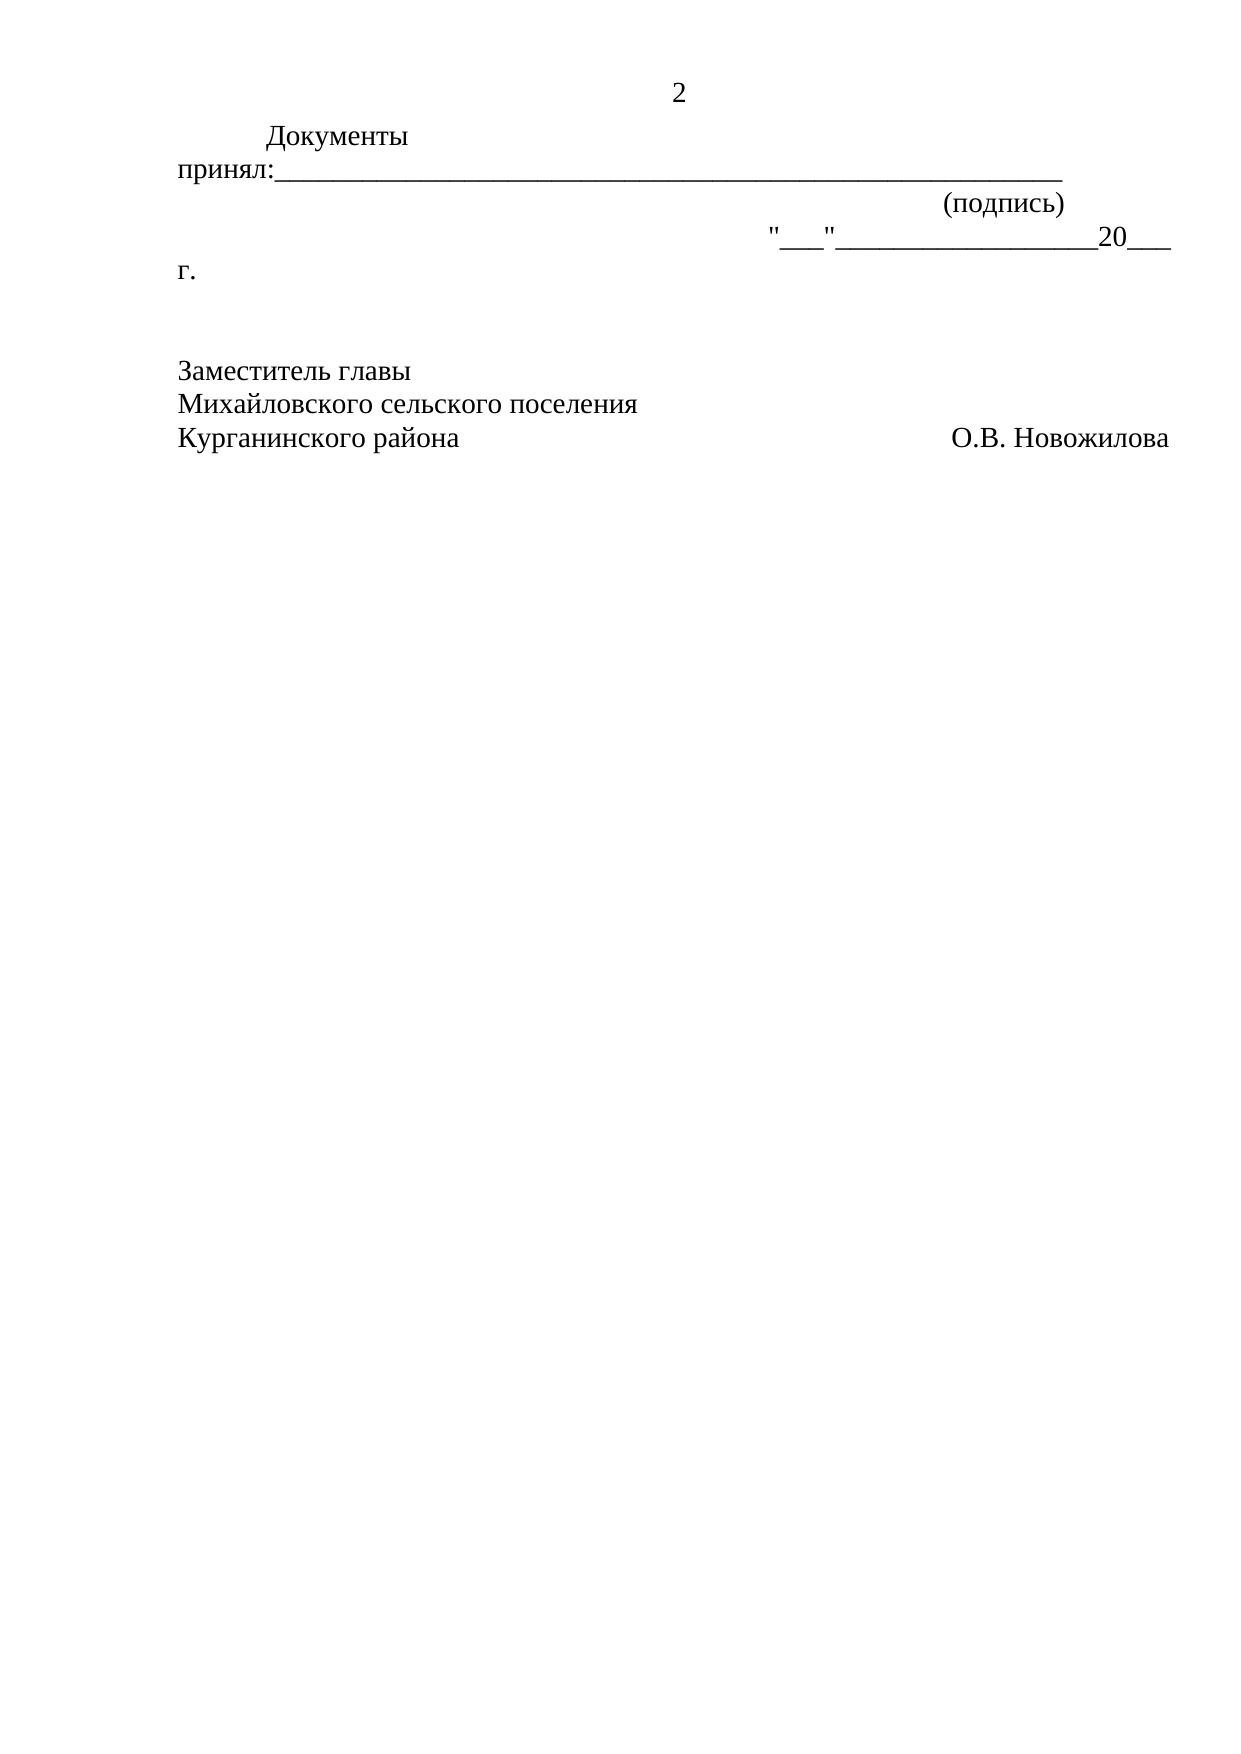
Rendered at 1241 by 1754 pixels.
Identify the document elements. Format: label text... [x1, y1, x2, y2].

text Заместитель главы [177, 353, 1181, 386]
text (подпись) [177, 185, 1181, 219]
text Курганинского района О.В. Новожилова [177, 420, 1181, 453]
text Михайловского сельского поселения [177, 386, 1181, 420]
text Документы принял:______________________________________________________ [177, 118, 1181, 185]
text "___"__________________20___ г. [177, 219, 1181, 286]
